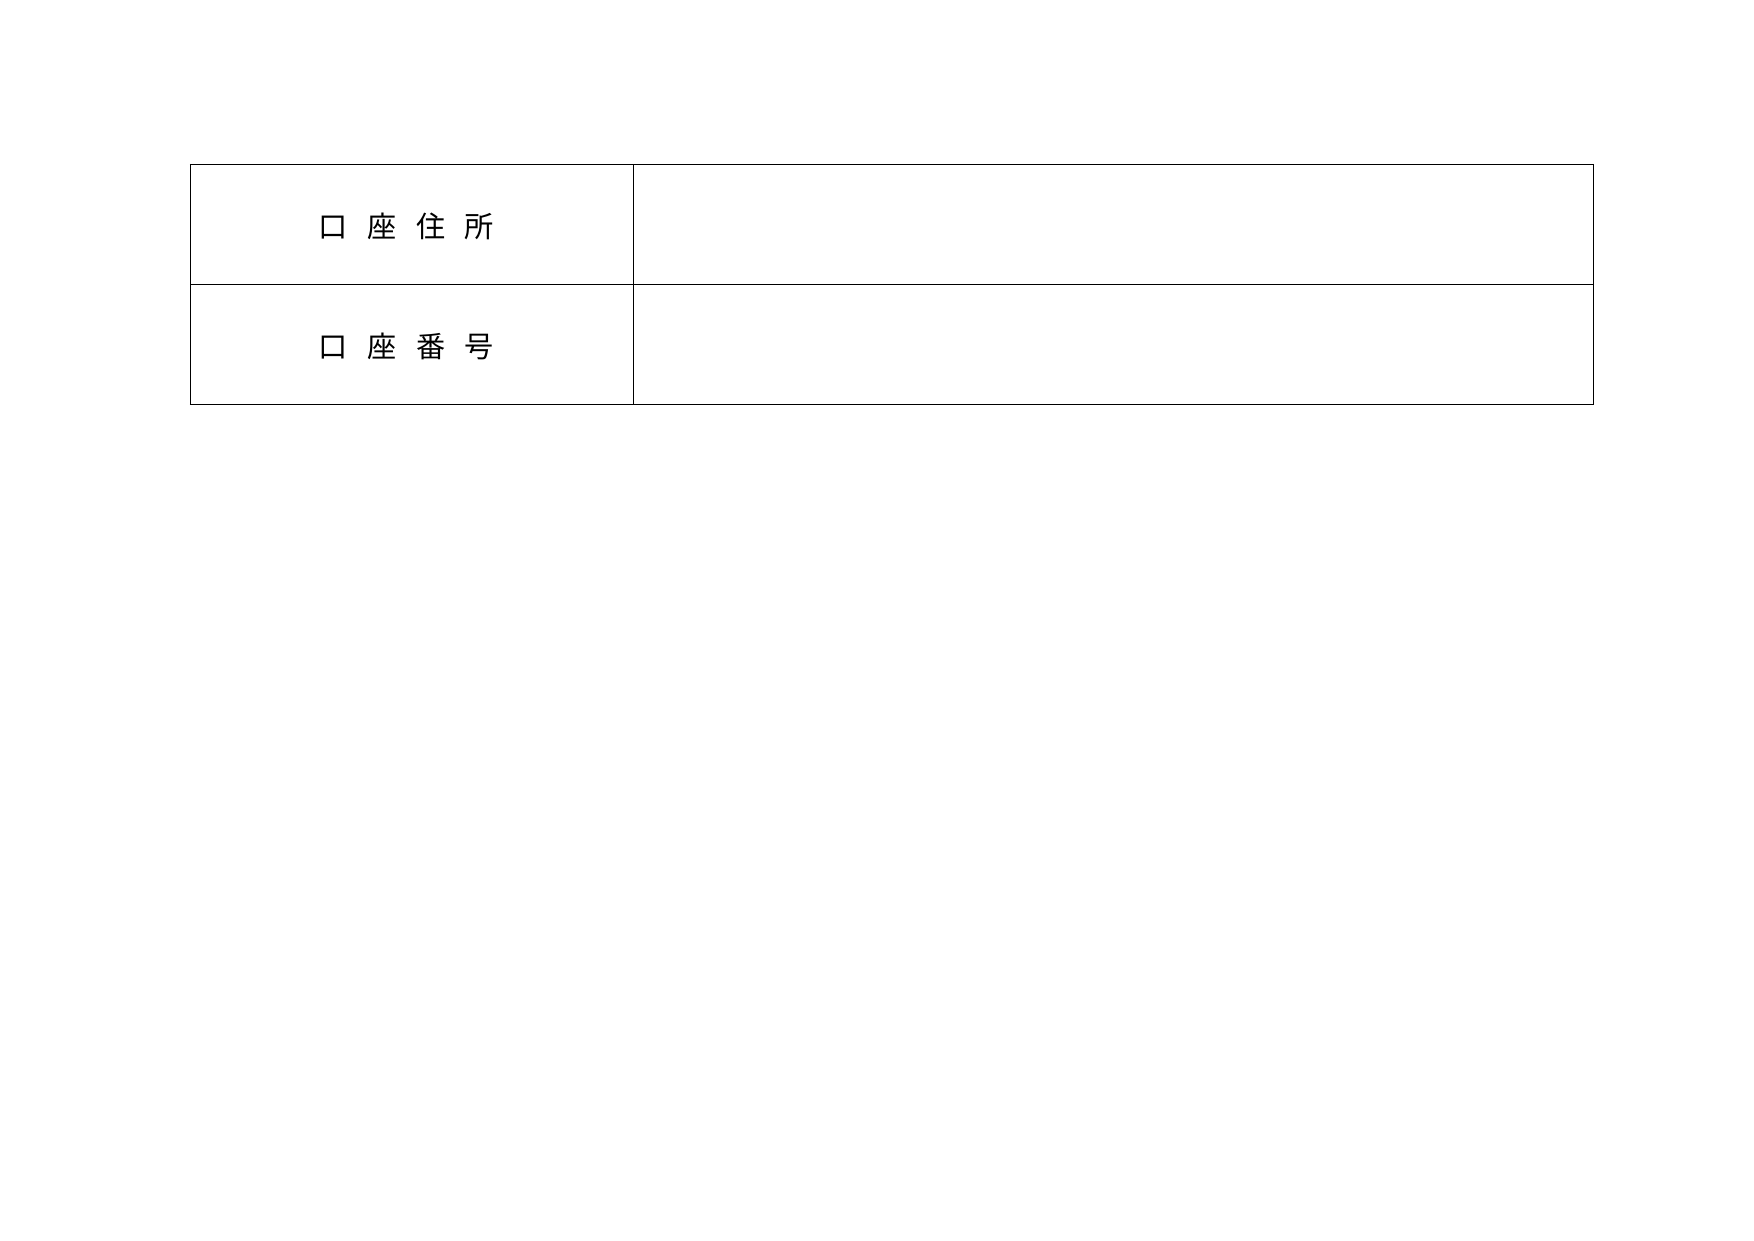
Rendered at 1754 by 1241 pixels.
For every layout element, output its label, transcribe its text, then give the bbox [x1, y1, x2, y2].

table_cell 口座住所 [191, 165, 633, 284]
table_cell 口座番号 [191, 285, 633, 404]
table_cell [634, 165, 1593, 284]
table_cell [634, 285, 1593, 404]
